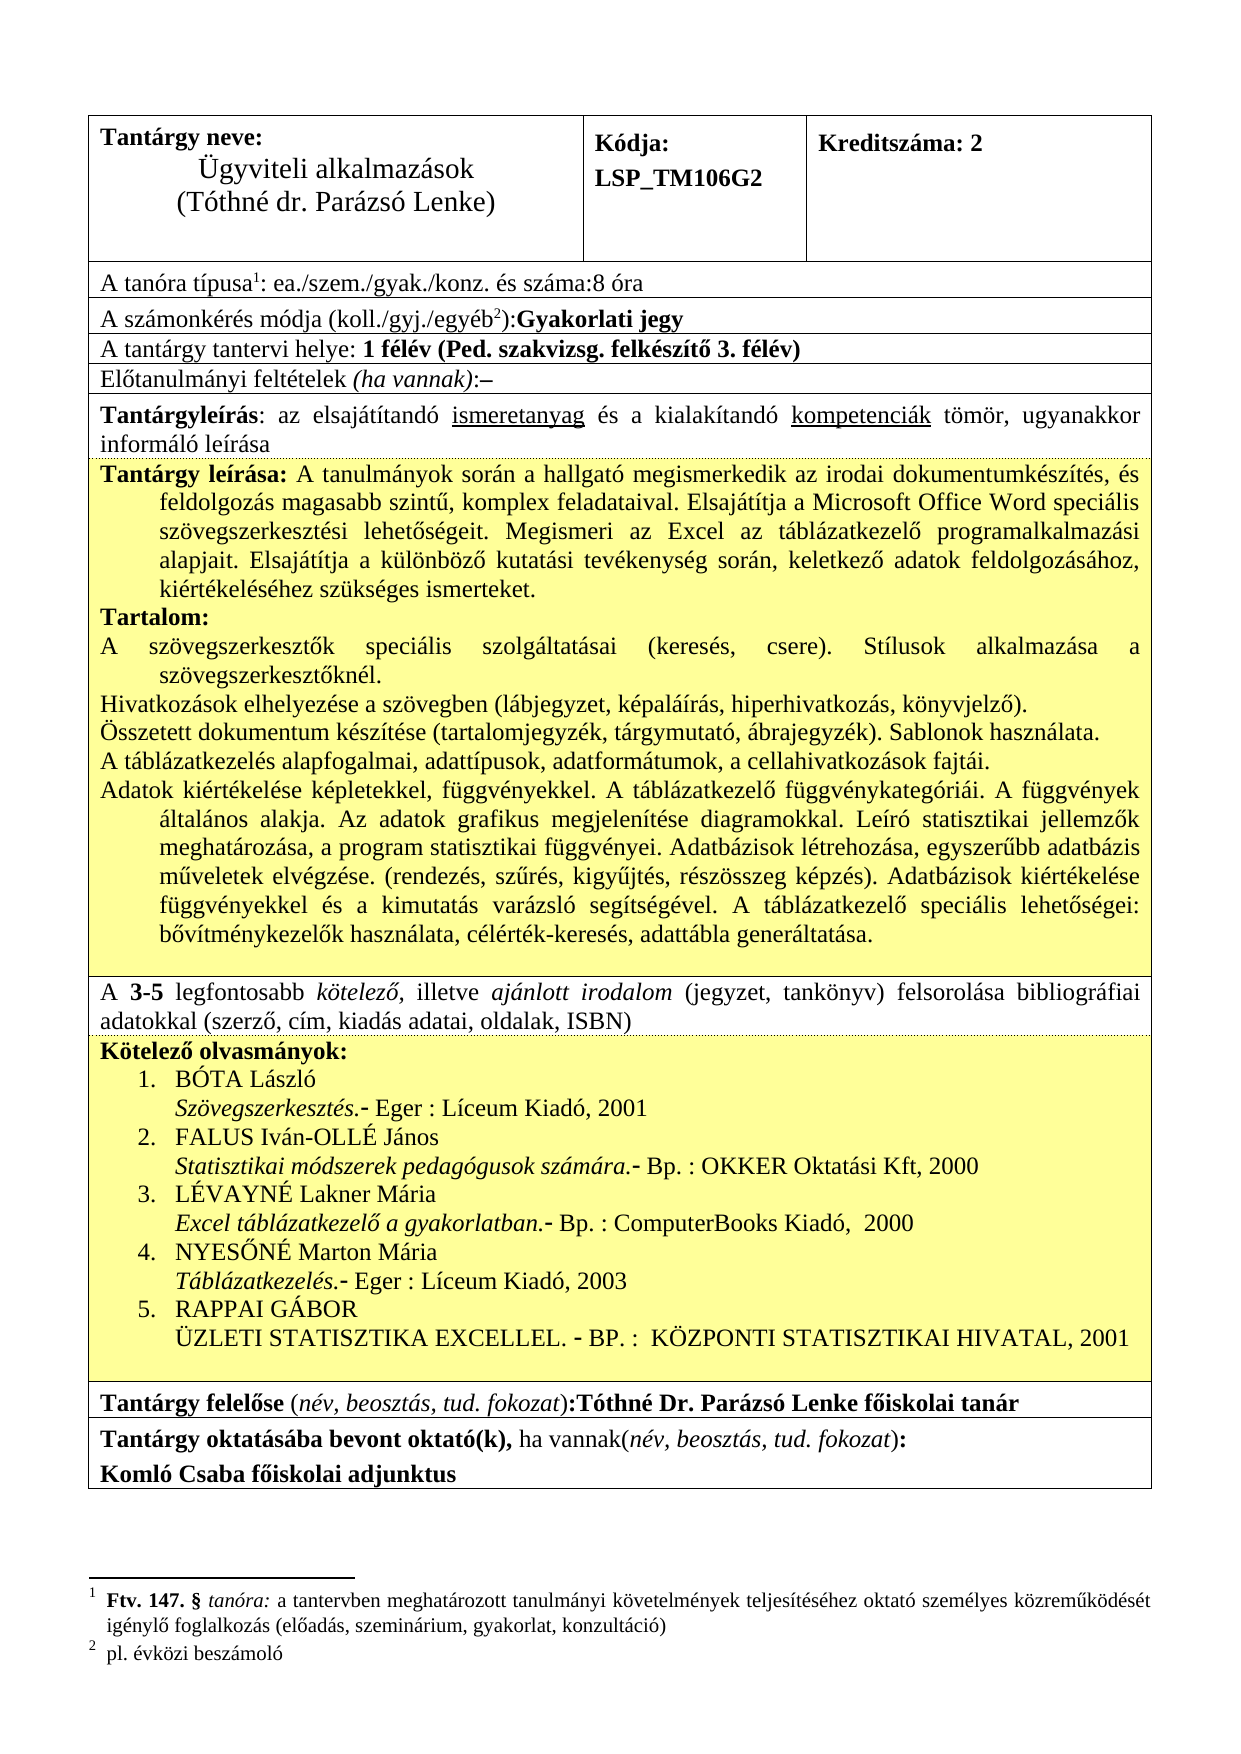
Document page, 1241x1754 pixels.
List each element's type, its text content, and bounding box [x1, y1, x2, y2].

table_cell Tantárgy felelőse (név, beosztás, tud. fokozat):Tóthné Dr. Parázsó Lenke főiskolai tanár [89, 1382, 1151, 1417]
table_cell A 3-5 legfontosabb kötelező, illetve ajánlott irodalom (jegyzet, tankönyv) felsorolása bibliográfiai adatokkal (szerző, cím, kiadás adatai, oldalak, ISBN) [89, 977, 1151, 1035]
table_cell A számonkérés módja (koll./gyj./egyéb):Gyakorlati jegy [89, 298, 1151, 333]
table_cell A tantárgy tantervi helye: 1 félév (Ped. szakvizsg. felkészítő 3. félév) [89, 334, 1151, 363]
table_cell A tanóra típusa: ea./szem./gyak./konz. és száma:8 óra [89, 262, 1151, 297]
table_cell Tantárgyleírás: az elsajátítandó ismeretanyag és a kialakítandó kompetenciák tömör, ugyanakkor informáló leírása [89, 394, 1151, 458]
table_cell Tantárgy oktatásába bevont oktató(k), ha vannak(név, beosztás, tud. fokozat): Komló Csaba főiskolai adjunktus [89, 1418, 1151, 1488]
table_cell Előtanulmányi feltételek (ha vannak):– [89, 364, 1151, 393]
table_header Tantárgy neve: Ügyviteli alkalmazások (Tóthné dr. Parázsó Lenke) [89, 116, 583, 261]
table_header Kreditszáma: 2 [807, 116, 1151, 261]
table_header Kódja: LSP_TM106G2 [584, 116, 806, 261]
table_cell Kötelező olvasmányok: Bóta László Szövegszerkesztés. Eger : Líceum Kiadó, 2001 Falus Iván-Ollé János Statisztikai módszerek pedagógusok számára. Bp. : OKKER Oktatási Kft, 2000 Lévayné Lakner Mária Excel táblázatkezelő a gyakorlatban. Bp. : ComputerBooks Kiadó, 2000 Nyesőné Marton Mária Táblázatkezelés. Eger : Líceum Kiadó, 2003 Rappai Gábor Üzleti statisztika Excellel. Bp. : Központi Statisztikai Hivatal, 2001 [89, 1035, 1151, 1381]
table_cell Tantárgy leírása: A tanulmányok során a hallgató megismerkedik az irodai dokumentumkészítés, és feldolgozás magasabb szintű, komplex feladataival. Elsajátítja a Microsoft Office Word speciális szövegszerkesztési lehetőségeit. Megismeri az Excel az táblázatkezelő programalkalmazási alapjait. Elsajátítja a különböző kutatási tevékenység során, keletkező adatok feldolgozásához, kiértékeléséhez szükséges ismerteket. Tartalom: A szövegszerkesztők speciális szolgáltatásai (keresés, csere). Stílusok alkalmazása a szövegszerkesztőknél. Hivatkozások elhelyezése a szövegben (lábjegyzet, képaláírás, hiperhivatkozás, könyvjelző). Összetett dokumentum készítése (tartalomjegyzék, tárgymutató, ábrajegyzék). Sablonok használata. A táblázatkezelés alapfogalmai, adattípusok, adatformátumok, a cellahivatkozások fajtái. Adatok kiértékelése képletekkel, függvényekkel. A táblázatkezelő függvénykategóriái. A függvények általános alakja. Az adatok grafikus megjelenítése diagramokkal. Leíró statisztikai jellemzők meghatározása, a program statisztikai függvényei. Adatbázisok létrehozása, egyszerűbb adatbázis műveletek elvégzése. (rendezés, szűrés, kigyűjtés, részösszeg képzés). Adatbázisok kiértékelése függvényekkel és a kimutatás varázsló segítségével. A táblázatkezelő speciális lehetőségei: bővítménykezelők használata, célérték-keresés, adattábla generáltatása. [89, 458, 1151, 976]
